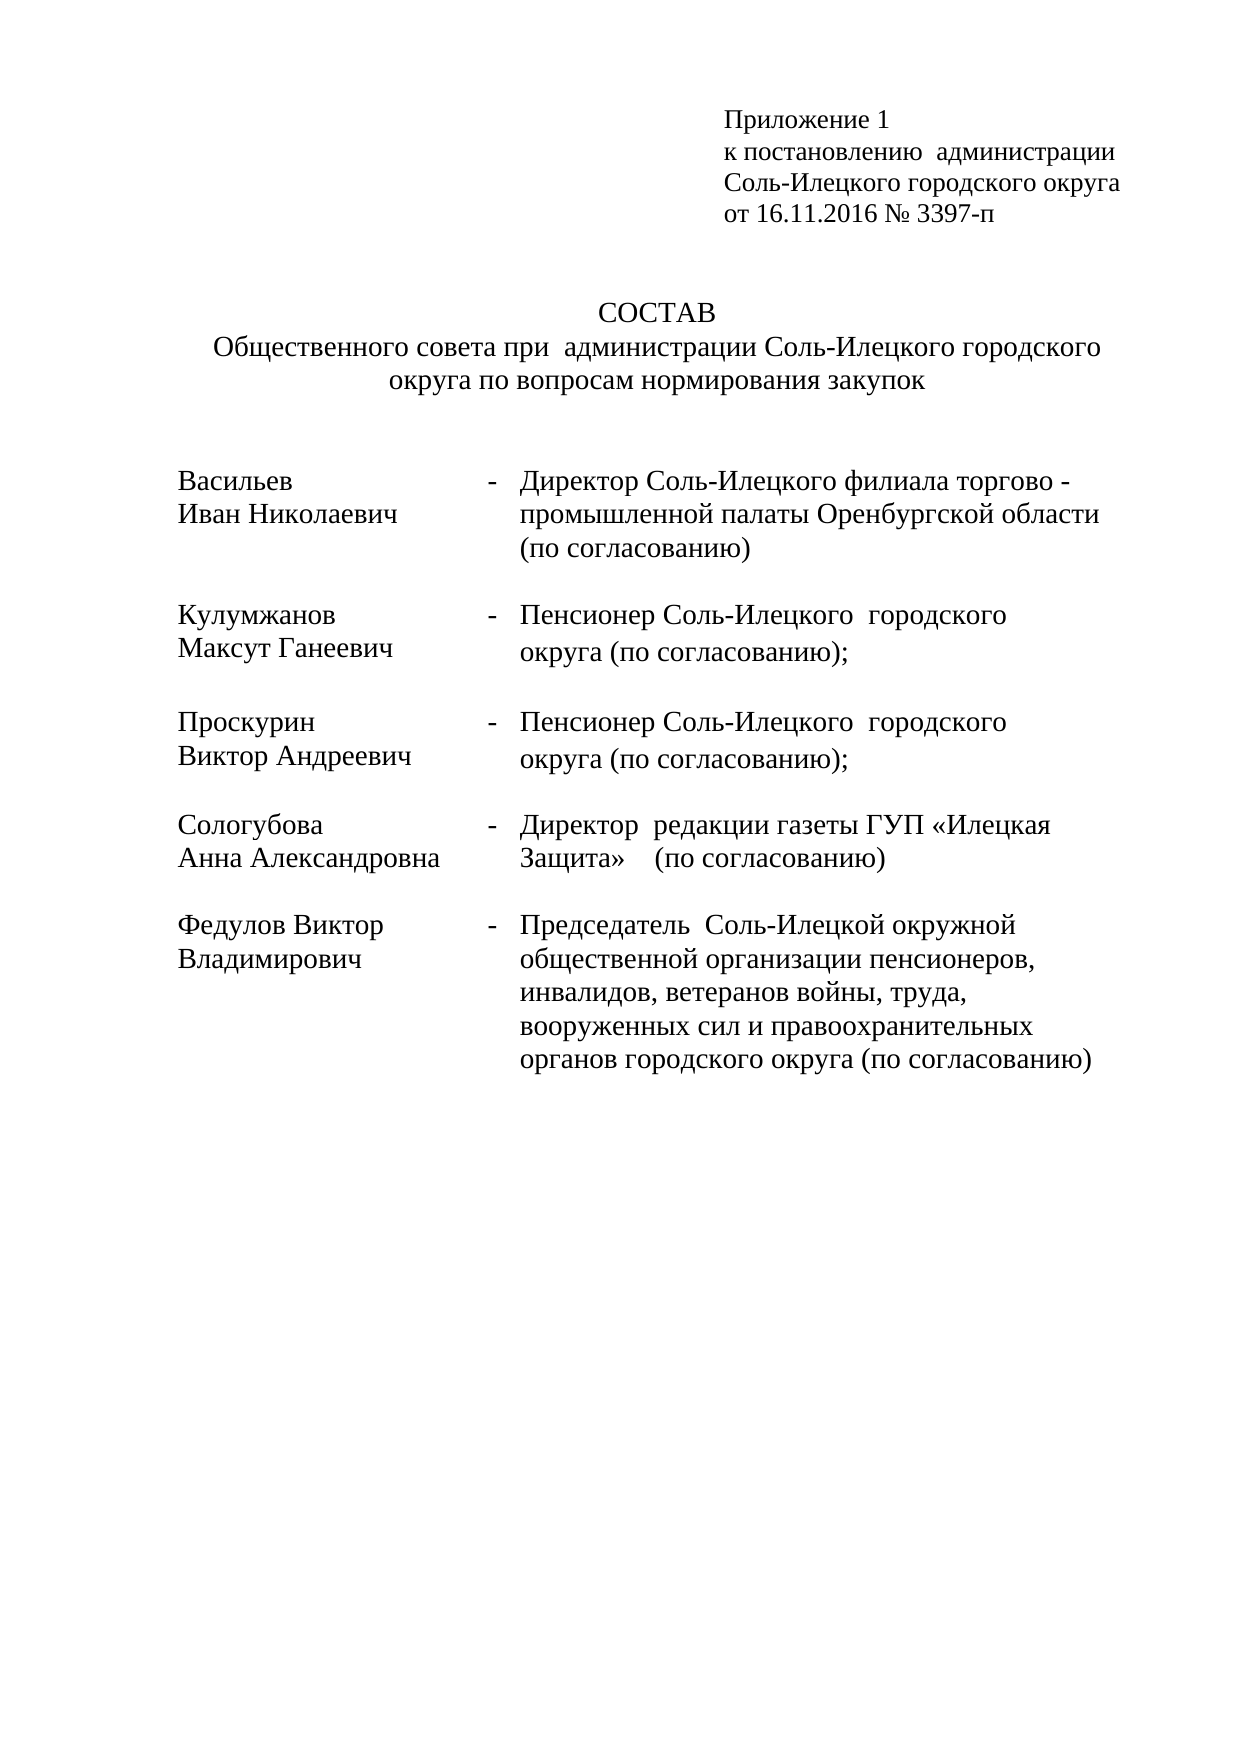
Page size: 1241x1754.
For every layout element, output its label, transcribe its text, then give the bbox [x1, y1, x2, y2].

table_header Васильев Иван Николаевич [166, 463, 476, 597]
text к постановлению администрации [723, 134, 1137, 166]
table_cell Председатель Соль-Илецкой окружной общественной организации пенсионеров, инвалидов, ветеранов войны, труда, вооруженных сил и правоохранительных органов городского округа (по согласованию) [508, 908, 1141, 1075]
table_cell Кулумжанов Максут Ганеевич [166, 597, 476, 704]
table_cell Директор редакции газеты ГУП «Илецкая Защита» (по согласованию) [508, 807, 1141, 907]
table_cell - [476, 597, 508, 704]
text от 16.11.2016 № 3397-п [723, 197, 1137, 228]
table_cell - [476, 908, 508, 1075]
table_cell Пенсионер Соль-Илецкого городского округа (по согласованию); [508, 597, 1141, 704]
text СОСТАВ [177, 295, 1137, 329]
table_cell Проскурин Виктор Андреевич [166, 704, 476, 807]
table_cell Пенсионер Соль-Илецкого городского округа (по согласованию); [508, 704, 1141, 807]
table_cell Сологубова Анна Александровна [166, 807, 476, 907]
text Общественного совета при администрации Соль-Илецкого городского округа по вопросам нормирования закупок [177, 329, 1137, 396]
text Соль-Илецкого городского округа [723, 166, 1137, 197]
table_header - [476, 463, 508, 597]
table_cell - [476, 807, 508, 907]
table_cell Федулов Виктор Владимирович [166, 908, 476, 1075]
table_cell - [476, 704, 508, 807]
table_header Директор Соль-Илецкого филиала торгово - промышленной палаты Оренбургской области (по согласованию) [508, 463, 1141, 597]
text Приложение 1 [723, 103, 1137, 134]
